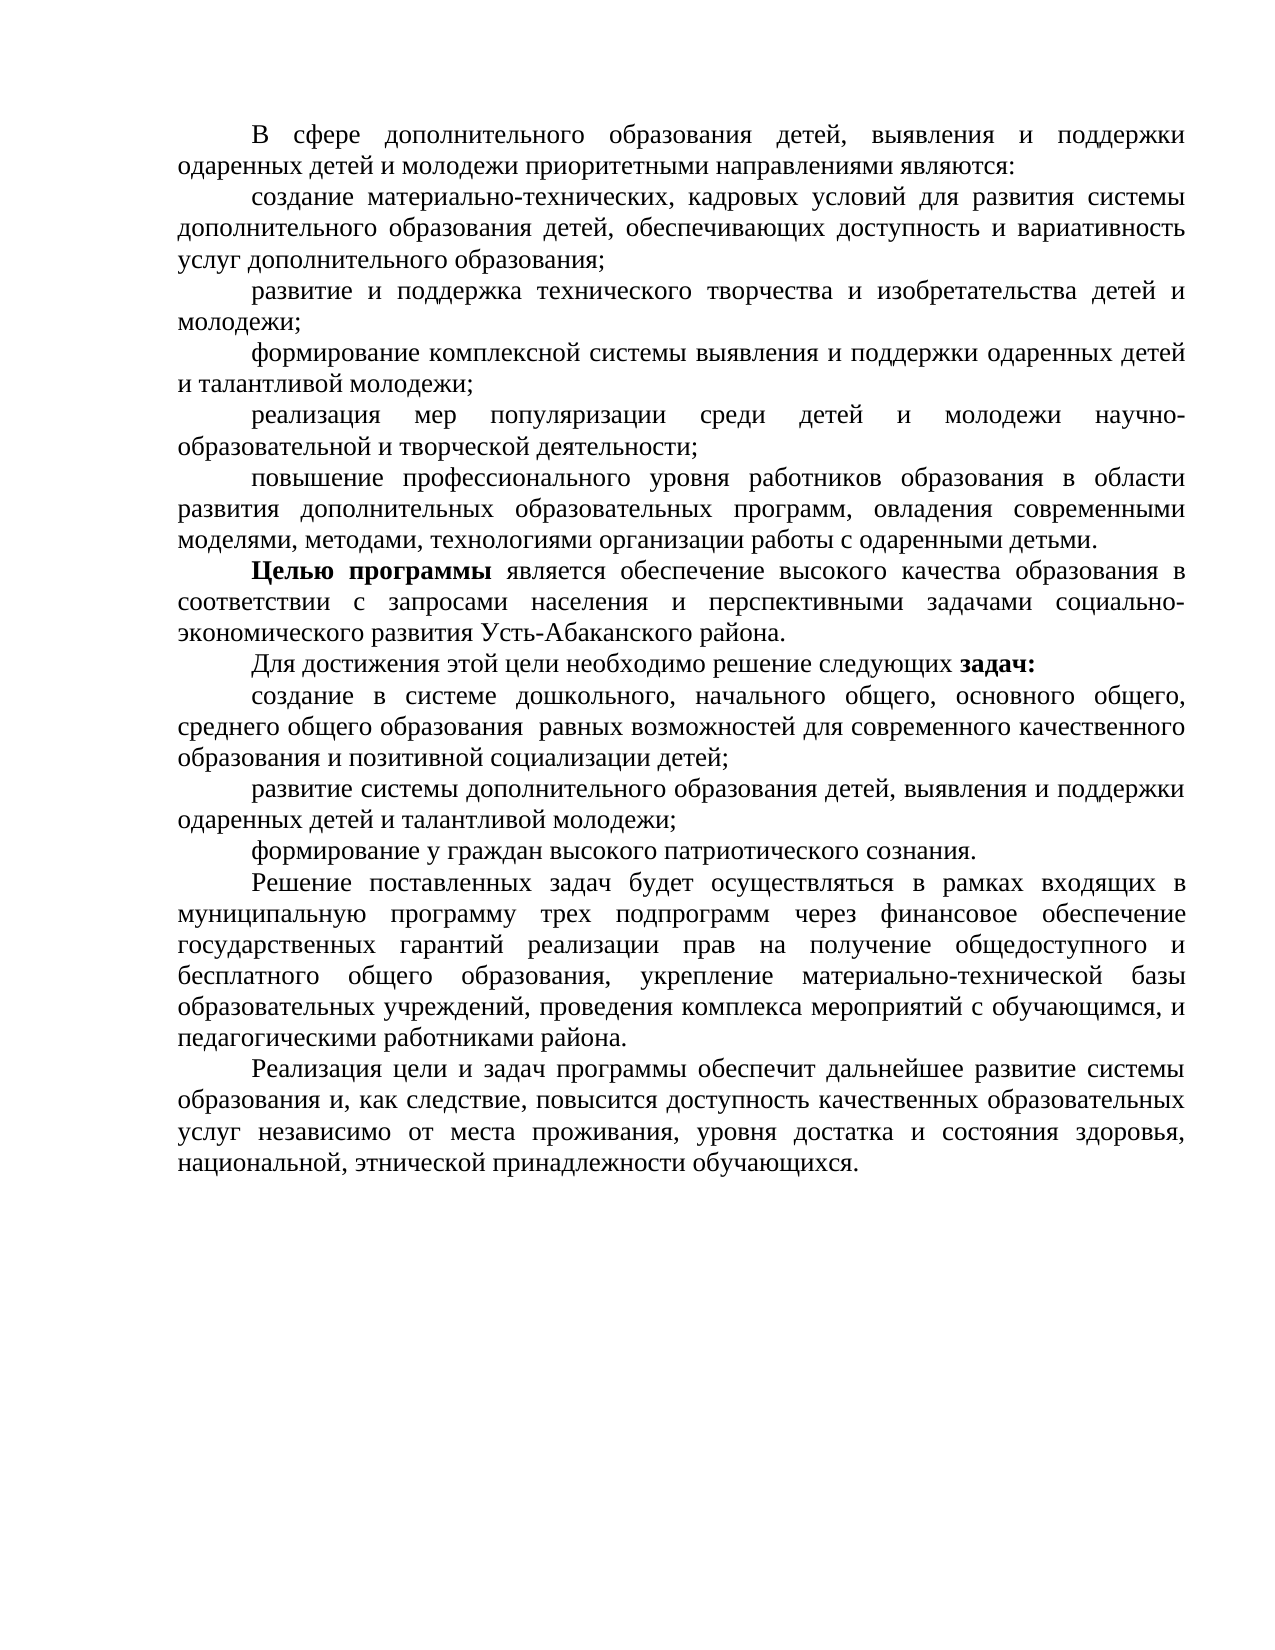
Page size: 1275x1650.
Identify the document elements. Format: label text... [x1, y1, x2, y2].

text развитие и поддержка технического творчества и изобретательства детей и молодежи; [177, 274, 1186, 336]
text Целью программы является обеспечение высокого качества образования в соответствии с запросами населения и перспективными задачами социально-экономического развития Усть-Абаканского района. [177, 554, 1186, 648]
text формирование комплексной системы выявления и поддержки одаренных детей и талантливой молодежи; [177, 336, 1186, 398]
text Для достижения этой цели необходимо решение следующих задач: [177, 648, 1186, 679]
text развитие системы дополнительного образования детей, выявления и поддержки одаренных детей и талантливой молодежи; [177, 772, 1186, 834]
text реализация мер популяризации среди детей и молодежи научно-образовательной и творческой деятельности; [177, 398, 1186, 461]
text формирование у граждан высокого патриотического сознания. [177, 834, 1186, 866]
text повышение профессионального уровня работников образования в области развития дополнительных образовательных программ, овладения современными моделями, методами, технологиями организации работы с одаренными детьми. [177, 461, 1186, 554]
text Реализация цели и задач программы обеспечит дальнейшее развитие системы образования и, как следствие, повысится доступность качественных образовательных услуг независимо от места проживания, уровня достатка и состояния здоровья, национальной, этнической принадлежности обучающихся. [177, 1052, 1186, 1177]
text В сфере дополнительного образования детей, выявления и поддержки одаренных детей и молодежи приоритетными направлениями являются: [177, 118, 1186, 180]
text Решение поставленных задач будет осуществляться в рамках входящих в муниципальную программу трех подпрограмм через финансовое обеспечение государственных гарантий реализации прав на получение общедоступного и бесплатного общего образования, укрепление материально-технической базы образовательных учреждений, проведения комплекса мероприятий с обучающимся, и педагогическими работниками района. [177, 866, 1186, 928]
text создание материально-технических, кадровых условий для развития системы дополнительного образования детей, обеспечивающих доступность и вариативность услуг дополнительного образования; [177, 180, 1186, 274]
text Решение поставленных задач будет осуществляться в рамках входящих в муниципальную программу трех подпрограмм через финансовое обеспечение государственных гарантий реализации прав на получение общедоступного и бесплатного общего образования, укрепление материально-технической базы образовательных учреждений, проведения комплекса мероприятий с обучающимся, и педагогическими работниками района. [177, 959, 1186, 1052]
text создание в системе дошкольного, начального общего, основного общего, среднего общего образования равных возможностей для современного качественного образования и позитивной социализации детей; [177, 679, 1186, 772]
